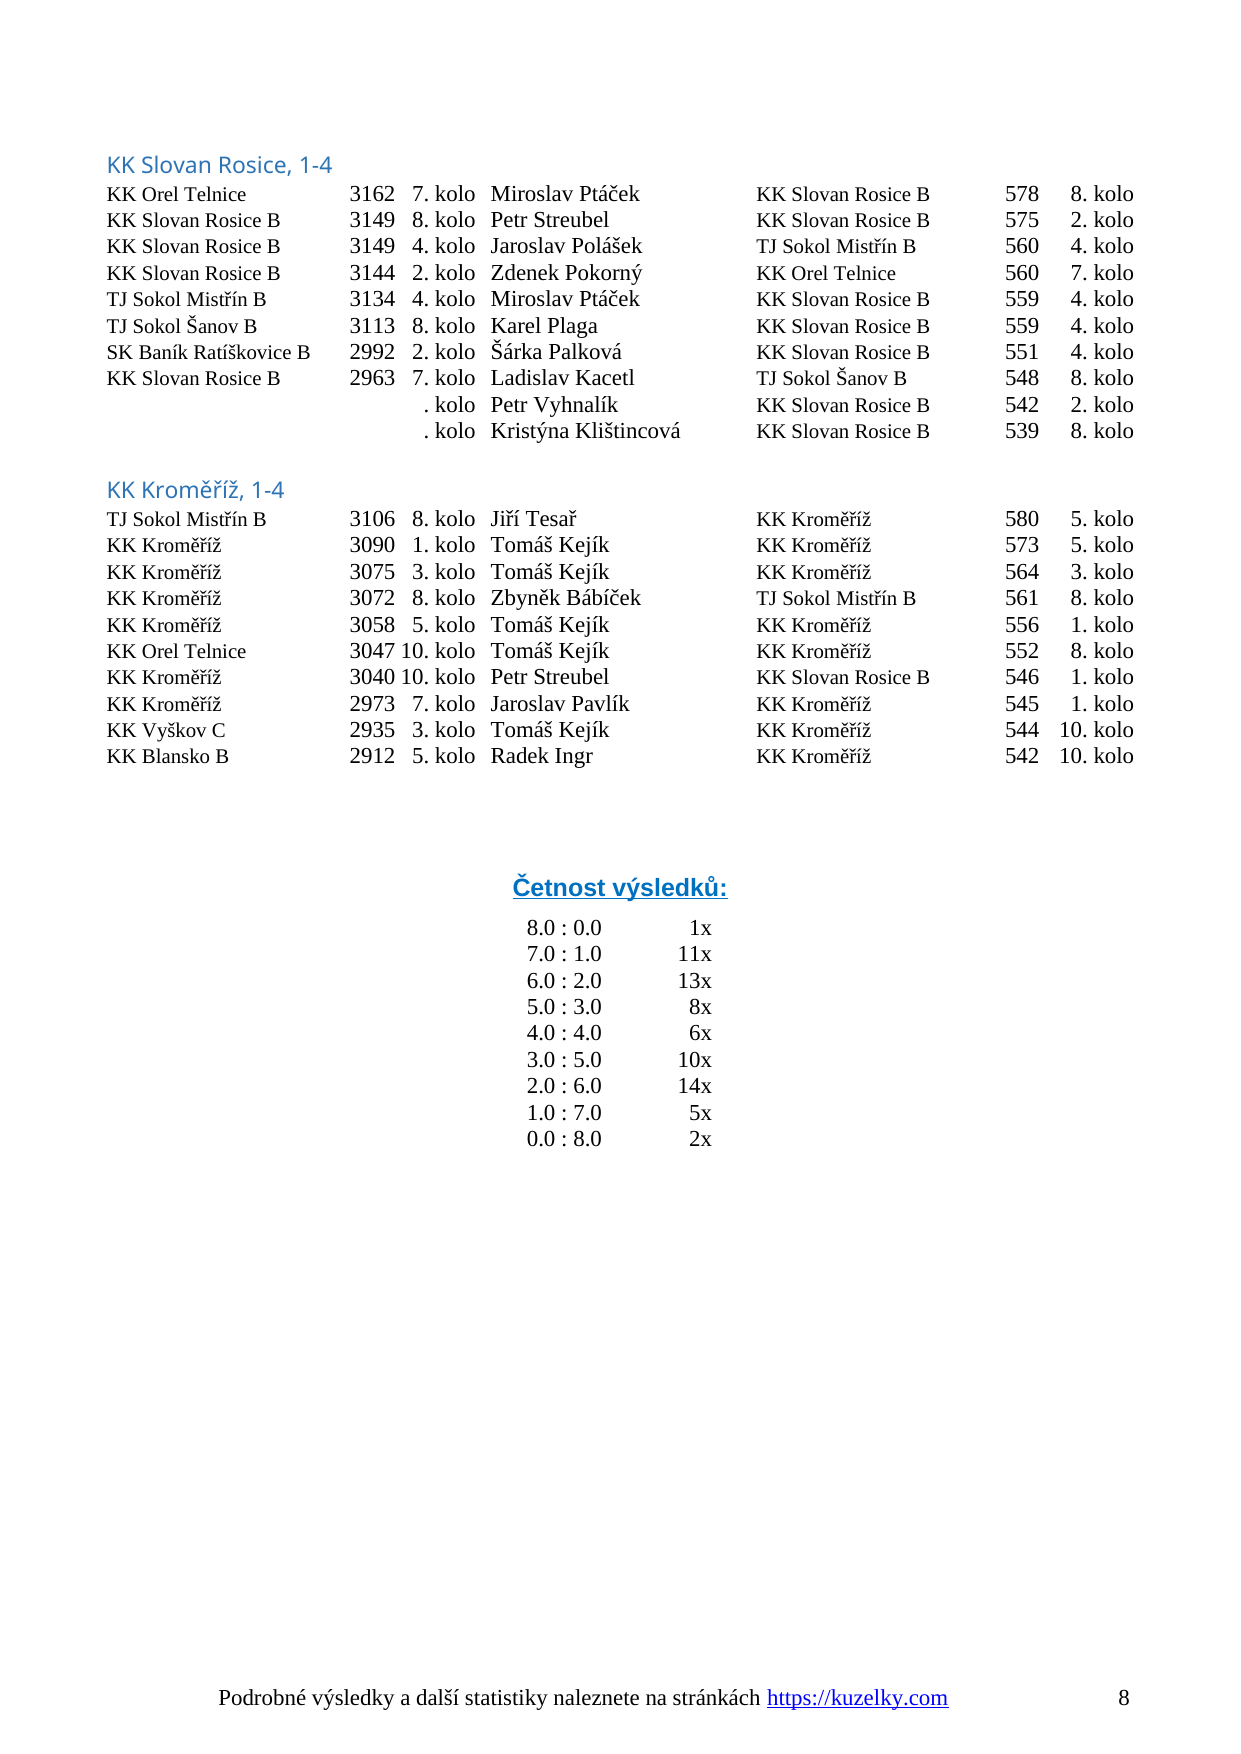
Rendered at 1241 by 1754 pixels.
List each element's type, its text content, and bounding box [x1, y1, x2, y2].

text KK Slovan Rosice B 3149 8. kolo Petr Streubel KK Slovan Rosice B 575 2. kolo [106, 206, 1134, 233]
text KK Blansko B 2912 5. kolo Radek Ingr KK Kroměříž 542 10. kolo [106, 742, 1134, 769]
subtitle KK Slovan Rosice, 1-4 [106, 149, 1134, 180]
text KK Vyškov C 2935 3. kolo Tomáš Kejík KK Kroměříž 544 10. kolo [106, 716, 1134, 742]
text 7.0 : 1.0 11x [106, 940, 1134, 967]
text KK Orel Telnice 3162 7. kolo Miroslav Ptáček KK Slovan Rosice B 578 8. kolo [106, 180, 1134, 206]
text KK Kroměříž 3072 8. kolo Zbyněk Bábíček TJ Sokol Mistřín B 561 8. kolo [106, 584, 1134, 611]
text 8.0 : 0.0 1x [106, 914, 1134, 940]
text KK Kroměříž 3090 1. kolo Tomáš Kejík KK Kroměříž 573 5. kolo [106, 532, 1134, 558]
text 0.0 : 8.0 2x [106, 1125, 1134, 1151]
text . kolo Kristýna Klištincová KK Slovan Rosice B 539 8. kolo [106, 417, 1134, 443]
text KK Slovan Rosice B 3144 2. kolo Zdenek Pokorný KK Orel Telnice 560 7. kolo [106, 259, 1134, 285]
text 4.0 : 4.0 6x [106, 1019, 1134, 1046]
subtitle KK Kroměříž, 1-4 [106, 474, 1134, 505]
text TJ Sokol Mistřín B 3134 4. kolo Miroslav Ptáček KK Slovan Rosice B 559 4. kolo [106, 285, 1134, 312]
text KK Kroměříž 3040 10. kolo Petr Streubel KK Slovan Rosice B 546 1. kolo [106, 663, 1134, 690]
text 3.0 : 5.0 10x [106, 1046, 1134, 1072]
text 6.0 : 2.0 13x [106, 967, 1134, 993]
text Četnost výsledků: [94, 873, 1145, 902]
text 1.0 : 7.0 5x [106, 1098, 1134, 1125]
text SK Baník Ratíškovice B 2992 2. kolo Šárka Palková KK Slovan Rosice B 551 4. kolo [106, 338, 1134, 364]
text KK Orel Telnice 3047 10. kolo Tomáš Kejík KK Kroměříž 552 8. kolo [106, 637, 1134, 663]
text TJ Sokol Šanov B 3113 8. kolo Karel Plaga KK Slovan Rosice B 559 4. kolo [106, 312, 1134, 338]
text 2.0 : 6.0 14x [106, 1072, 1134, 1098]
text KK Slovan Rosice B 2963 7. kolo Ladislav Kacetl TJ Sokol Šanov B 548 8. kolo [106, 364, 1134, 391]
text . kolo Petr Vyhnalík KK Slovan Rosice B 542 2. kolo [106, 391, 1134, 417]
text KK Kroměříž 2973 7. kolo Jaroslav Pavlík KK Kroměříž 545 1. kolo [106, 690, 1134, 716]
text 5.0 : 3.0 8x [106, 993, 1134, 1019]
text KK Kroměříž 3075 3. kolo Tomáš Kejík KK Kroměříž 564 3. kolo [106, 558, 1134, 584]
text TJ Sokol Mistřín B 3106 8. kolo Jiří Tesař KK Kroměříž 580 5. kolo [106, 505, 1134, 532]
text KK Slovan Rosice B 3149 4. kolo Jaroslav Polášek TJ Sokol Mistřín B 560 4. kolo [106, 233, 1134, 259]
text KK Kroměříž 3058 5. kolo Tomáš Kejík KK Kroměříž 556 1. kolo [106, 611, 1134, 637]
